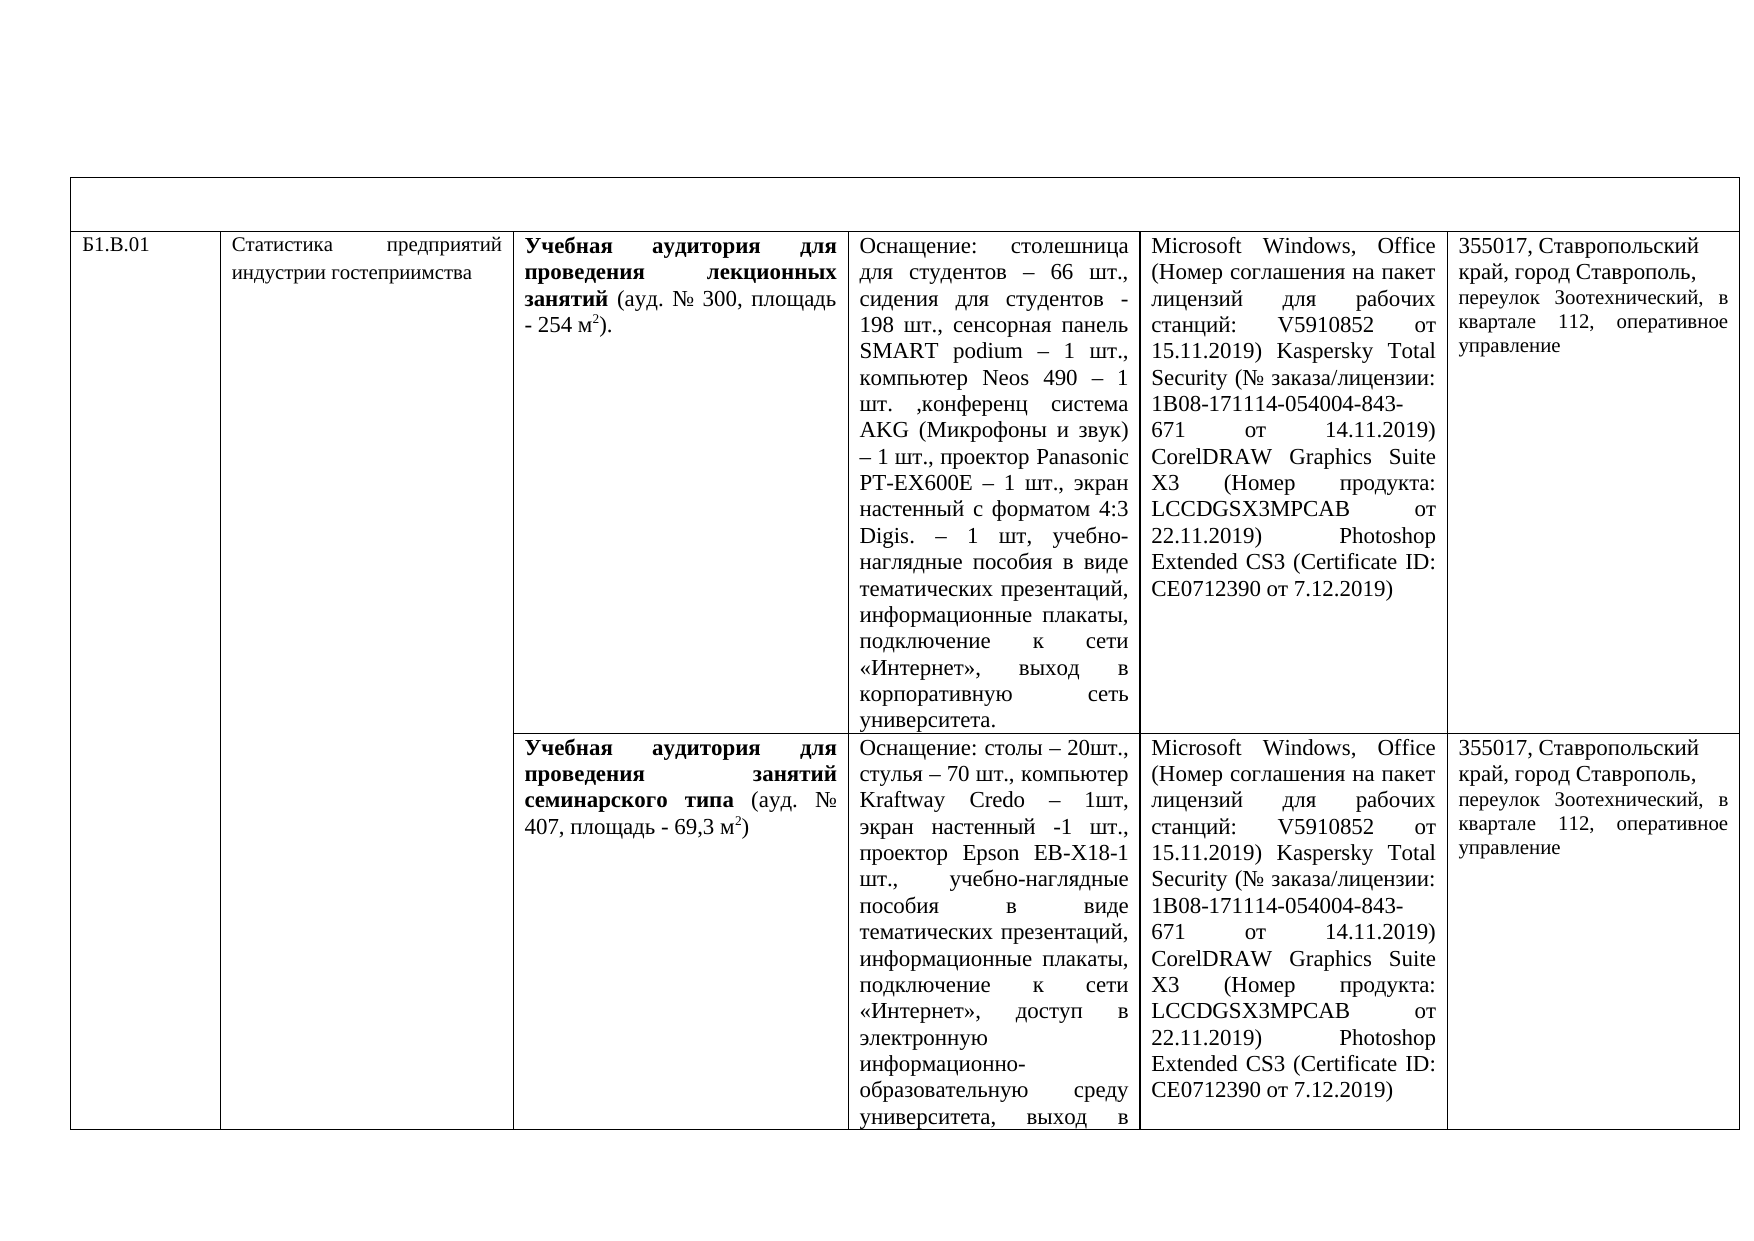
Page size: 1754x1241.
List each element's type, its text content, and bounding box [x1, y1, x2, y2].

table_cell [514, 734, 848, 1129]
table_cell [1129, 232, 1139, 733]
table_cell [1141, 734, 1447, 1129]
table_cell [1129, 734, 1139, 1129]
table_cell Учебная аудитория для проведения лекционных занятий (ауд. № 300, площадь - 254 м2). [514, 232, 848, 733]
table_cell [71, 178, 1739, 231]
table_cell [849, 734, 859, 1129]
table_cell Б1.В.01 [71, 232, 220, 1129]
table_cell Статистика предприятий индустрии гостеприимства [221, 232, 513, 1129]
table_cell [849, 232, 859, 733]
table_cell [1448, 734, 1739, 1129]
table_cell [1448, 232, 1739, 733]
